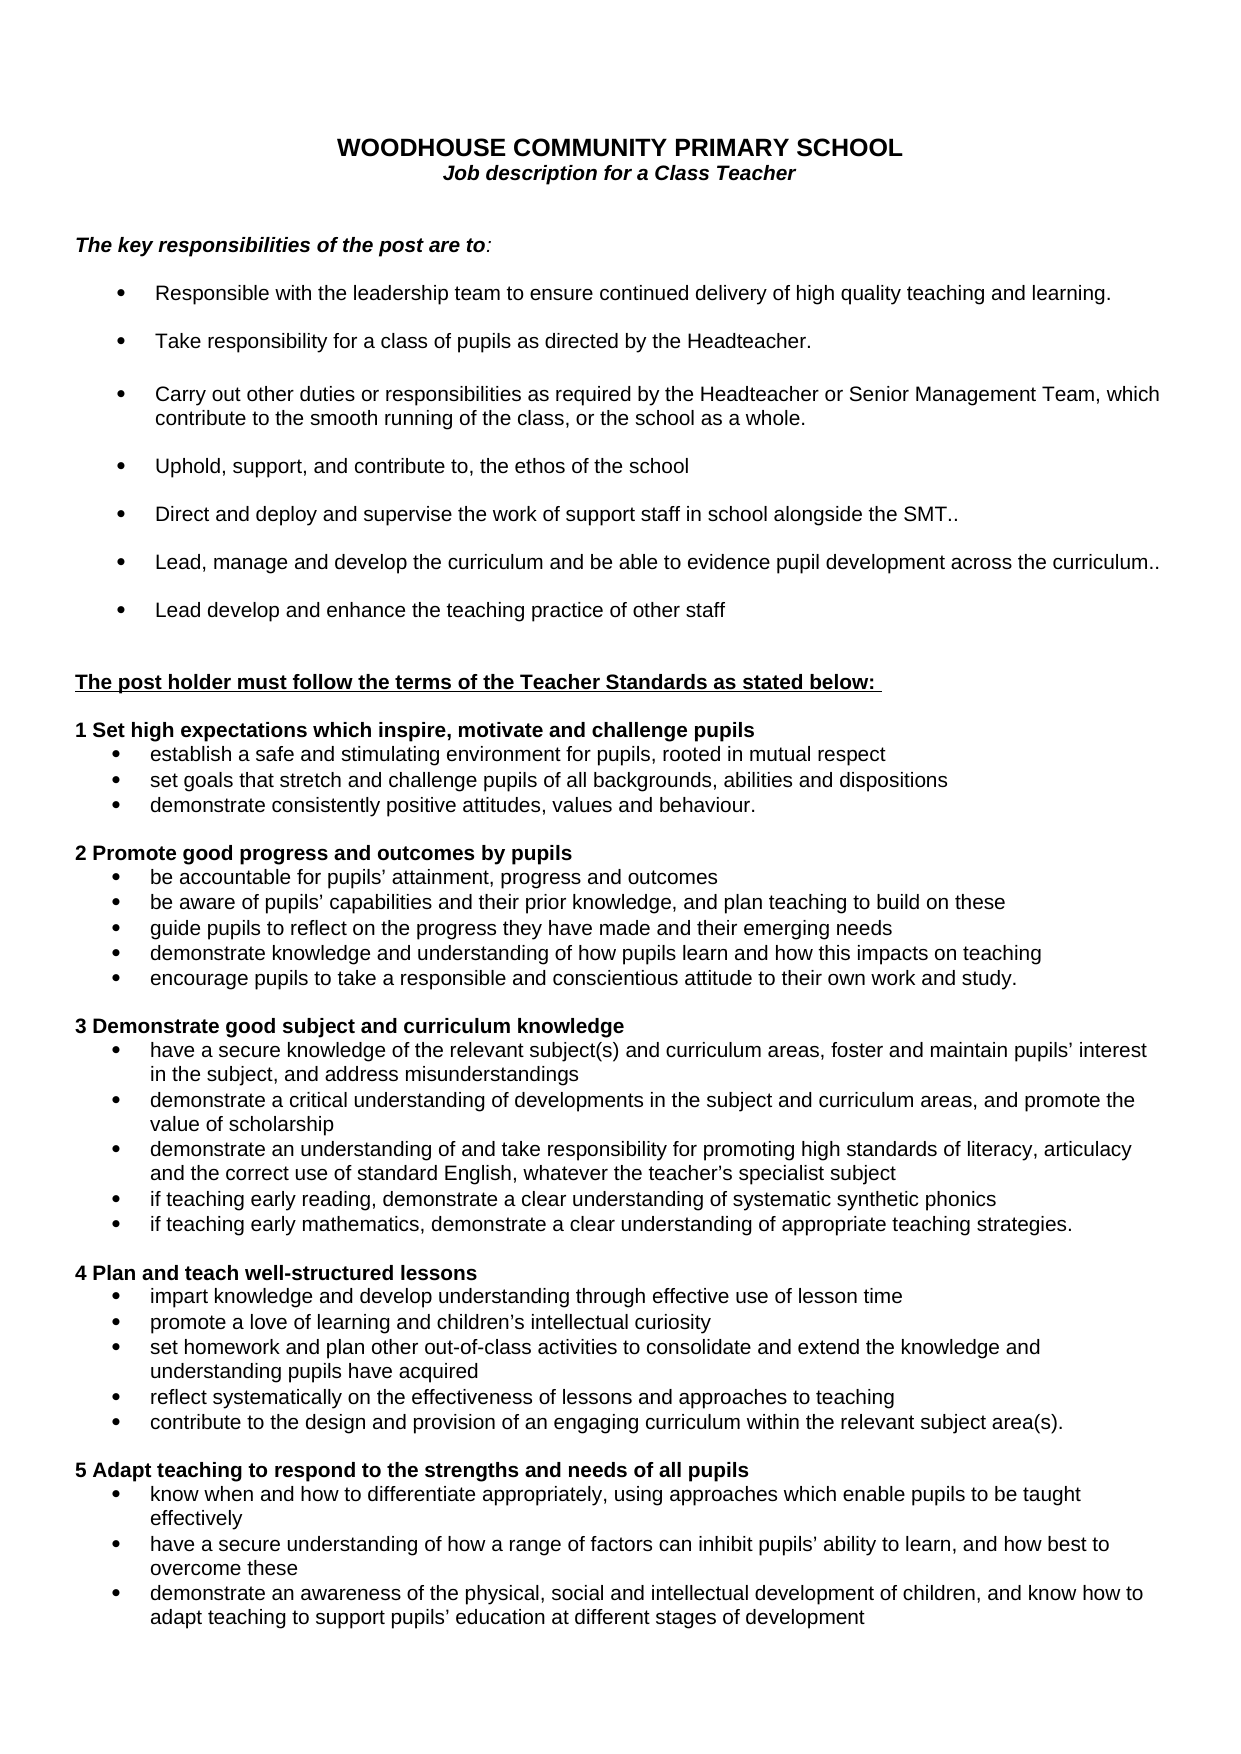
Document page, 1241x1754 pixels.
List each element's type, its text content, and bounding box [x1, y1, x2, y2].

text 1 Set high expectations which inspire, motivate and challenge pupils [75, 718, 1165, 742]
list if teaching early reading, demonstrate a clear understanding of systematic synthetic phonics [112, 1187, 1165, 1211]
list demonstrate knowledge and understanding of how pupils learn and how this impacts on teaching [112, 941, 1165, 965]
list know when and how to differentiate appropriately, using approaches which enable pupils to be taught effectively [112, 1482, 1165, 1530]
text The key responsibilities of the post are to: [75, 233, 1165, 257]
text WOODHOUSE COMMUNITY PRIMARY SCHOOL [75, 132, 1165, 161]
list Take responsibility for a class of pupils as directed by the Headteacher. [117, 329, 1165, 353]
list impart knowledge and develop understanding through effective use of lesson time [112, 1284, 1165, 1308]
text The post holder must follow the terms of the Teacher Standards as stated below: [75, 670, 1165, 694]
text 5 Adapt teaching to respond to the strengths and needs of all pupils [75, 1458, 1165, 1482]
list establish a safe and stimulating environment for pupils, rooted in mutual respect [112, 742, 1165, 766]
list reflect systematically on the effectiveness of lessons and approaches to teaching [112, 1384, 1165, 1408]
list demonstrate a critical understanding of developments in the subject and curriculum areas, and promote the value of scholarship [112, 1087, 1165, 1136]
list Lead develop and enhance the teaching practice of other staff [117, 598, 1165, 622]
list Direct and deploy and supervise the work of support staff in school alongside the SMT.. [117, 502, 1165, 526]
list contribute to the design and provision of an engaging curriculum within the relevant subject area(s). [112, 1410, 1165, 1434]
list demonstrate consistently positive attitudes, values and behaviour. [112, 793, 1165, 817]
list set homework and plan other out-of-class activities to consolidate and extend the knowledge and understanding pupils have acquired [112, 1335, 1165, 1383]
list demonstrate an understanding of and take responsibility for promoting high standards of literacy, articulacy and the correct use of standard English, whatever the teacher’s specialist subject [112, 1137, 1165, 1185]
text 2 Promote good progress and outcomes by pupils [75, 841, 1165, 865]
list Carry out other duties or responsibilities as required by the Headteacher or Senior Management Team, which contribute to the smooth running of the class, or the school as a whole. [117, 382, 1165, 430]
list guide pupils to reflect on the progress they have made and their emerging needs [112, 915, 1165, 939]
list encourage pupils to take a responsible and conscientious attitude to their own work and study. [112, 966, 1165, 990]
list Responsible with the leadership team to ensure continued delivery of high quality teaching and learning. [117, 281, 1165, 305]
list Uphold, support, and contribute to, the ethos of the school [117, 454, 1165, 478]
list have a secure understanding of how a range of factors can inhibit pupils’ ability to learn, and how best to overcome these [112, 1531, 1165, 1579]
list Lead, manage and develop the curriculum and be able to evidence pupil development across the curriculum.. [117, 550, 1165, 574]
list set goals that stretch and challenge pupils of all backgrounds, abilities and dispositions [112, 767, 1165, 791]
list be accountable for pupils’ attainment, progress and outcomes [112, 865, 1165, 889]
list promote a love of learning and children’s intellectual curiosity [112, 1310, 1165, 1334]
text 4 Plan and teach well-structured lessons [75, 1260, 1165, 1284]
list if teaching early mathematics, demonstrate a clear understanding of appropriate teaching strategies. [112, 1212, 1165, 1236]
text Job description for a Class Teacher [75, 161, 1165, 185]
list be aware of pupils’ capabilities and their prior knowledge, and plan teaching to build on these [112, 890, 1165, 914]
list demonstrate an awareness of the physical, social and intellectual development of children, and know how to adapt teaching to support pupils’ education at different stages of development [112, 1581, 1165, 1629]
list have a secure knowledge of the relevant subject(s) and curriculum areas, foster and maintain pupils’ interest in the subject, and address misunderstandings [112, 1038, 1165, 1086]
text 3 Demonstrate good subject and curriculum knowledge [75, 1014, 1165, 1038]
